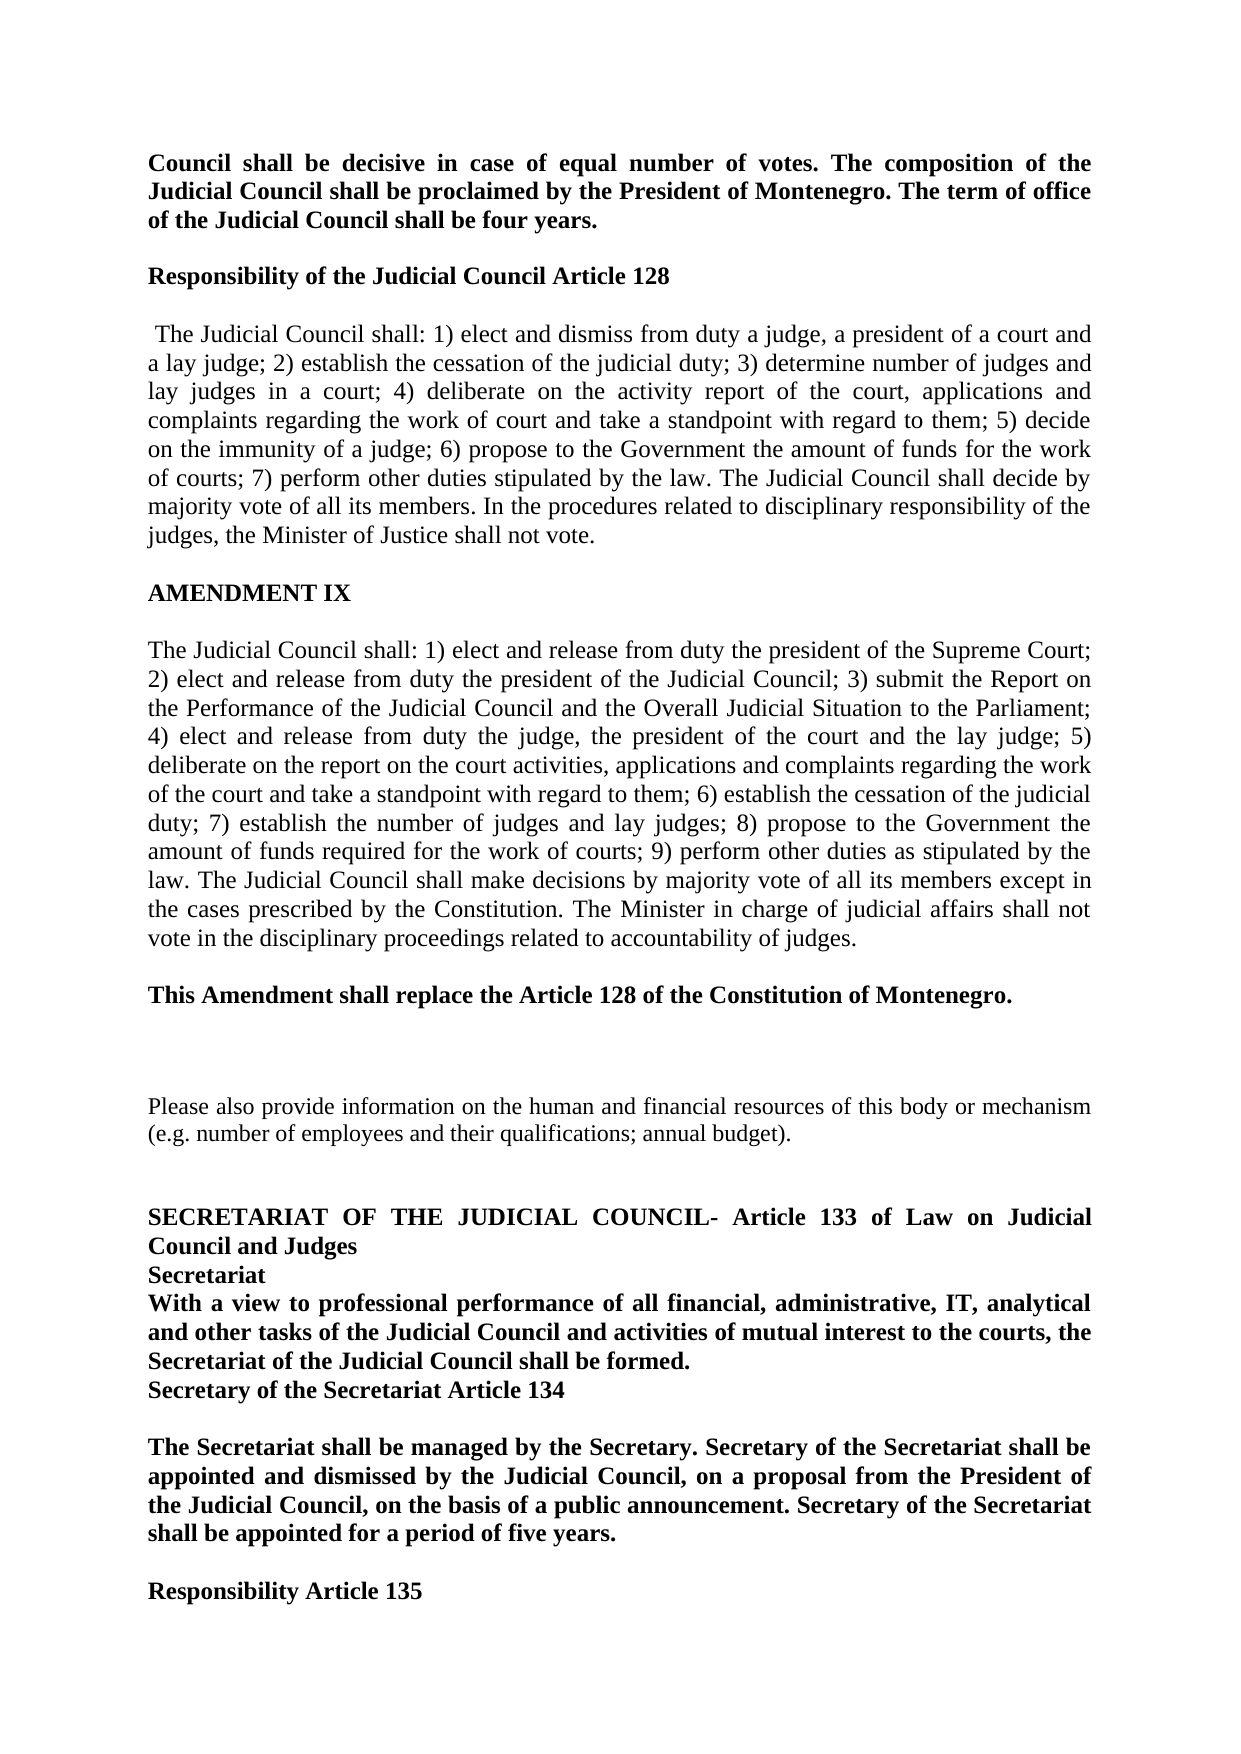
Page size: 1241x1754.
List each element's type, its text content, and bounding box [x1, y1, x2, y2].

text SECRETARIAT OF THE JUDICIAL COUNCIL- Article 133 of Law on Judicial Council and Judges [148, 1202, 1093, 1260]
text Please also provide information on the human and financial resources of this body or mechanism (e.g. number of employees and their qualifications; annual budget). [148, 1092, 1093, 1147]
text Secretary of the Secretariat Article 134 [148, 1375, 1093, 1403]
text The Secretariat shall be managed by the Secretary. Secretary of the Secretariat shall be appointed and dismissed by the Judicial Council, on a proposal from the President of the Judicial Council, on the basis of a public announcement. Secretary of the Secretariat shall be appointed for a period of five years. [148, 1432, 1093, 1547]
text Responsibility Article 135 [148, 1576, 1093, 1605]
text The Judicial Council shall: 1) elect and release from duty the president of the Supreme Court; 2) elect and release from duty the president of the Judicial Council; 3) submit the Report on the Performance of the Judicial Council and the Overall Judicial Situation to the Parliament; 4) elect and release from duty the judge, the president of the court and the lay judge; 5) deliberate on the report on the court activities, applications and complaints regarding the work of the court and take a standpoint with regard to them; 6) establish the cessation of the judicial duty; 7) establish the number of judges and lay judges; 8) propose to the Government the amount of funds required for the work of courts; 9) perform other duties as stipulated by the law. The Judicial Council shall make decisions by majority vote of all its members except in the cases prescribed by the Constitution. The Minister in charge of judicial affairs shall not vote in the disciplinary proceedings related to accountability of judges. [148, 635, 1093, 951]
text AMENDMENT IX [148, 578, 1093, 606]
text With a view to professional performance of all financial, administrative, IT, analytical and other tasks of the Judicial Council and activities of mutual interest to the courts, the Secretariat of the Judicial Council shall be formed. [148, 1288, 1093, 1375]
text The Judicial Council shall: 1) elect and dismiss from duty a judge, a president of a court and a lay judge; 2) establish the cessation of the judicial duty; 3) determine number of judges and lay judges in a court; 4) deliberate on the activity report of the court, applications and complaints regarding the work of court and take a standpoint with regard to them; 5) decide on the immunity of a judge; 6) propose to the Government the amount of funds for the work of courts; 7) perform other duties stipulated by the law. The Judicial Council shall decide by majority vote of all its members. In the procedures related to disciplinary responsibility of the judges, the Minister of Justice shall not vote. [148, 319, 1093, 549]
text Secretariat [148, 1260, 1093, 1288]
text Responsibility of the Judicial Council Article 128 [148, 261, 1093, 290]
text This Amendment shall replace the Article 128 of the Constitution of Montenegro. [148, 980, 1093, 1009]
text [148, 148, 1093, 234]
